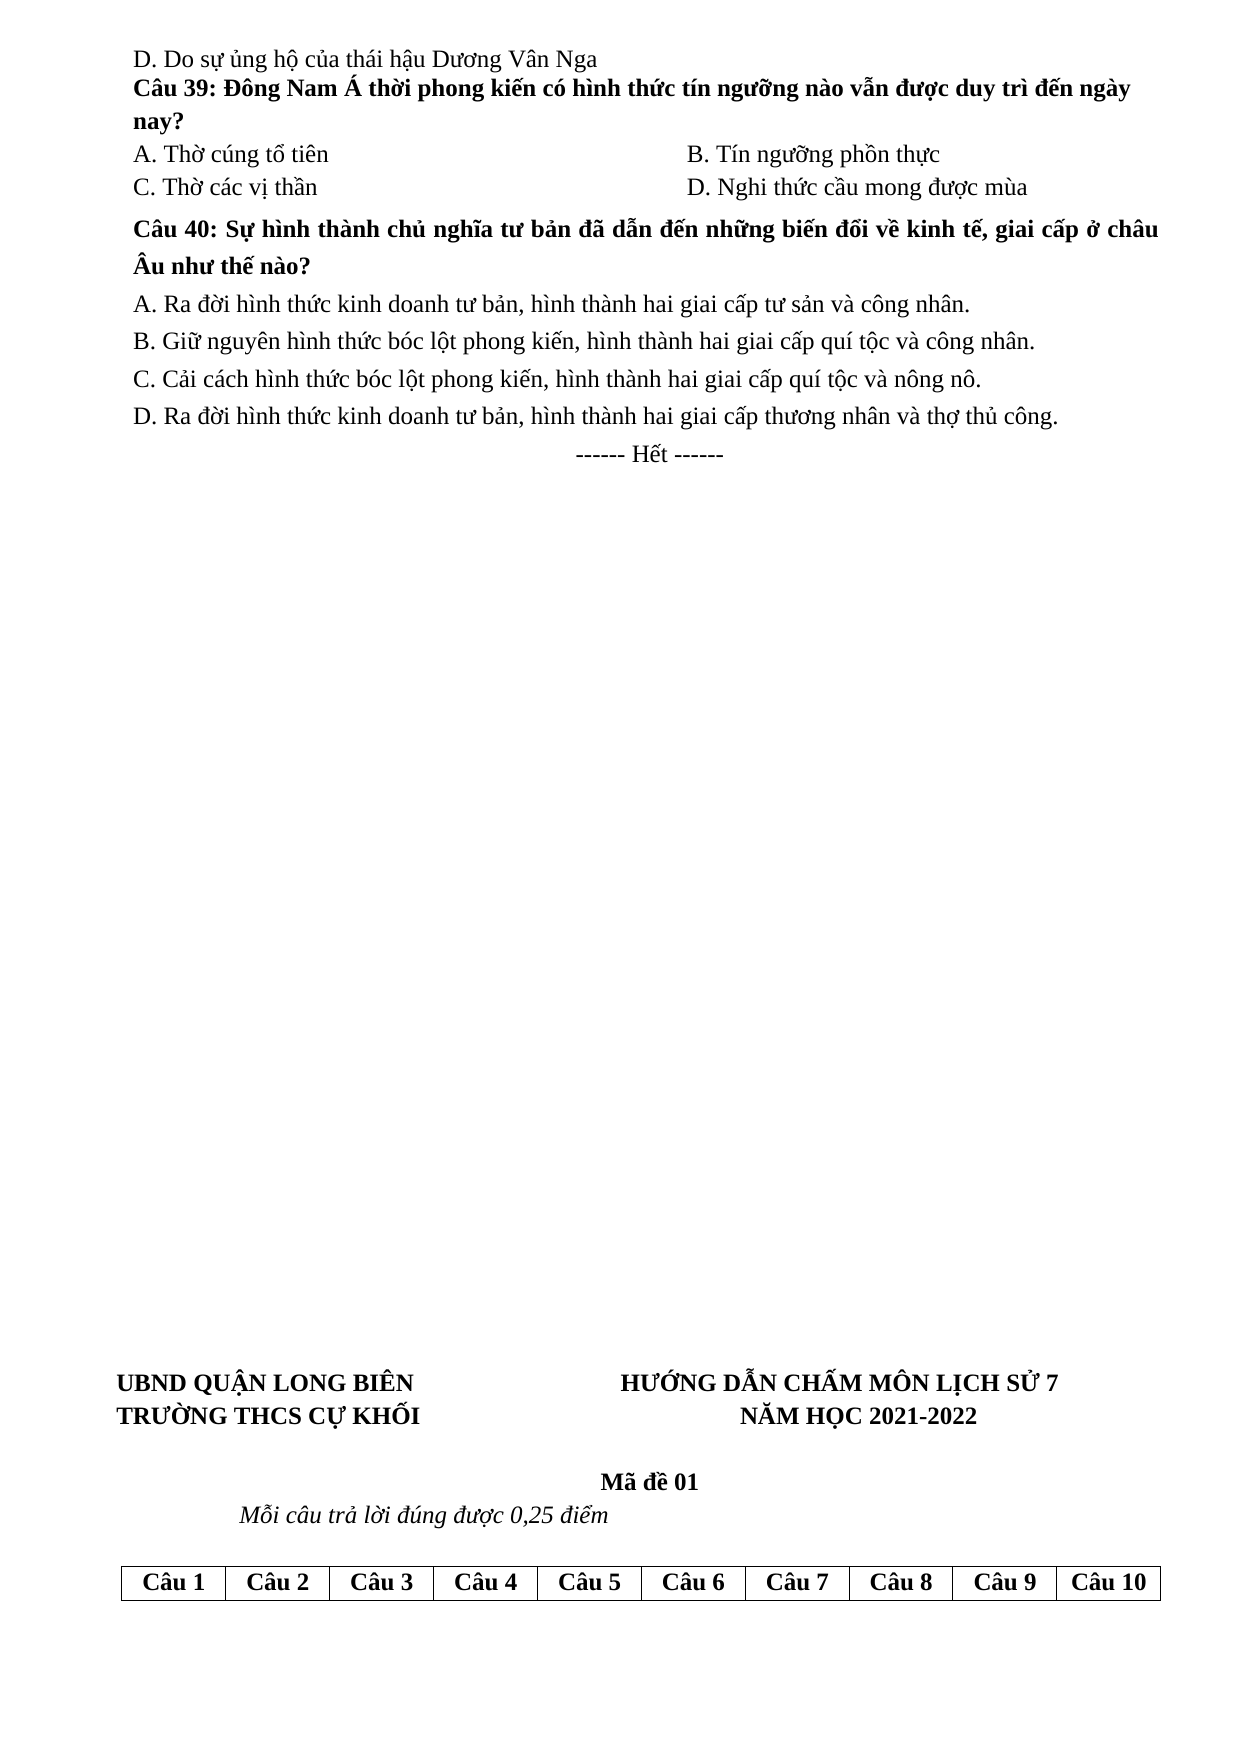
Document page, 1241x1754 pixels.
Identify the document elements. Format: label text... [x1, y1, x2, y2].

text C. Cải cách hình thức bóc lột phong kiến, hình thành hai giai cấp quí tộc và nông nô. [133, 355, 1162, 393]
table_header Câu 5 [538, 1567, 641, 1599]
table_header Câu 10 [1057, 1567, 1160, 1599]
table_header Câu 8 [850, 1567, 952, 1599]
table_header UBND QUẬN LONG BIÊN TRƯỜNG THCS CỰ KHỐI [105, 1368, 459, 1467]
table_header Câu 1 [122, 1567, 225, 1599]
table_header Câu 3 [330, 1567, 433, 1599]
text A. Thờ cúng tổ tiên [133, 139, 613, 168]
text A. Ra đời hình thức kinh doanh tư bản, hình thành hai giai cấp tư sản và công nhân. [133, 280, 1162, 318]
text C. Thờ các vị thần [133, 172, 613, 201]
list Mỗi câu trả lời đúng được 0,25 điểm [95, 1500, 1201, 1528]
table_header Câu 4 [434, 1567, 537, 1599]
table_header Câu 9 [953, 1567, 1056, 1599]
text B. Giữ nguyên hình thức bóc lột phong kiến, hình thành hai giai cấp quí tộc và công nhân. [133, 318, 1162, 355]
text D. Do sự ủng hộ của thái hậu Dương Vân Nga [133, 44, 1167, 73]
table_header Câu 7 [746, 1567, 849, 1599]
table_header Câu 2 [226, 1567, 329, 1599]
text D. Ra đời hình thức kinh doanh tư bản, hình thành hai giai cấp thương nhân và thợ thủ công. [133, 393, 1162, 430]
table_header Câu 6 [642, 1567, 745, 1599]
text B. Tín ngưỡng phồn thực [687, 139, 1167, 168]
text D. Nghi thức cầu mong được mùa [687, 172, 1167, 201]
text ------ Hết ------ [138, 430, 1162, 468]
table_header HƯỚNG DẪN CHẤM MÔN LỊCH SỬ 7 NĂM HỌC 2021-2022 [459, 1368, 1239, 1467]
text Câu 40: Sự hình thành chủ nghĩa tư bản đã dẫn đến những biến đổi về kinh tế, giai cấp ở châu Âu như thế nào? [133, 205, 1162, 280]
text Câu 39: Đông Nam Á thời phong kiến có hình thức tín ngưỡng nào vẫn được duy trì đến ngày nay? [133, 73, 1167, 135]
text Mã đề 01 [133, 1467, 1167, 1496]
